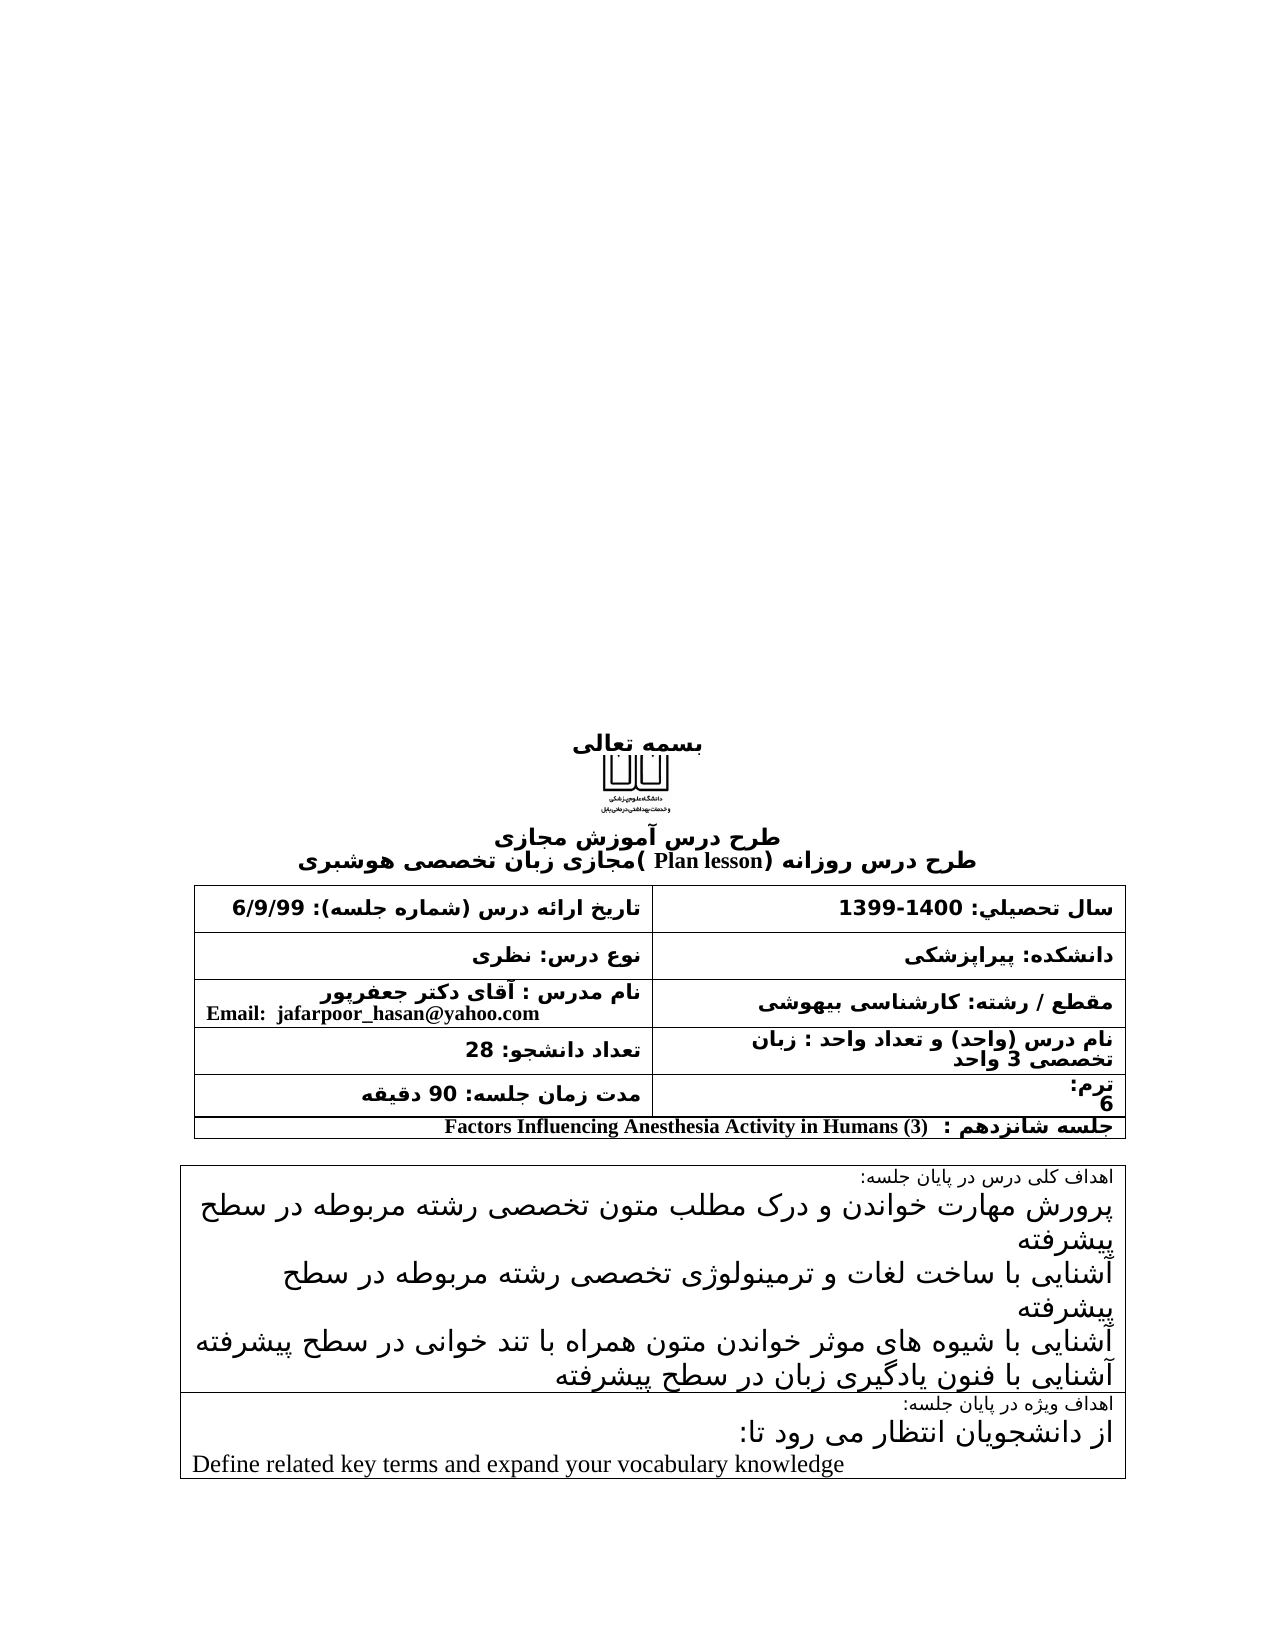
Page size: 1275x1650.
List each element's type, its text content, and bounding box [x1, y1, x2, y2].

table_header اهداف کلی درس در پایان جلسه: پرورش مهارت خواندن و درک مطلب متون تخصصی رشته مربوطه در سطح پیشرفته آشنایی با ساخت لغات و ترمینولوژی تخصصی رشته مربوطه در سطح پیشرفته آشنایی با شیوه های موثر خواندن متون همراه با تند خوانی در سطح پیشرفته آشنایی با فنون یادگیری زبان در سطح پیشرفته [181, 1166, 1125, 1392]
text طرح درس آموزش مجازی [150, 827, 1125, 850]
text طرح درس روزانه (Plan lesson )مجازی زبان تخصصی هوشبری [150, 850, 1125, 873]
table_cell مقطع / رشته: کارشناسی بیهوشی [653, 980, 1125, 1027]
table_header تاريخ ارائه درس (شماره جلسه): 6/9/99 [195, 886, 652, 932]
table_cell نام مدرس : آقای دکتر جعفرپور Email: jafarpoor_hasan@yahoo.com [195, 980, 652, 1027]
table_cell نام درس (واحد) و تعداد واحد : زبان تخصصی 3 واحد [653, 1028, 1125, 1074]
table_cell ترم: 6 [653, 1075, 1125, 1116]
text بسمه تعالی [150, 733, 1125, 756]
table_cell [181, 1393, 1125, 1478]
table_cell دانشکده: پیراپزشکی [653, 933, 1125, 979]
table_cell نوع درس: نظری [195, 933, 652, 979]
table_cell مدت زمان جلسه: 90 دقیقه [195, 1075, 652, 1116]
table_header سال تحصيلي: 1400-1399 [653, 886, 1125, 932]
table_cell تعداد دانشجو: 28 [195, 1028, 652, 1074]
picture [578, 755, 697, 814]
table_cell جلسه شانزدهم : Factors Influencing Anesthesia Activity in Humans (3) [195, 1118, 1125, 1138]
